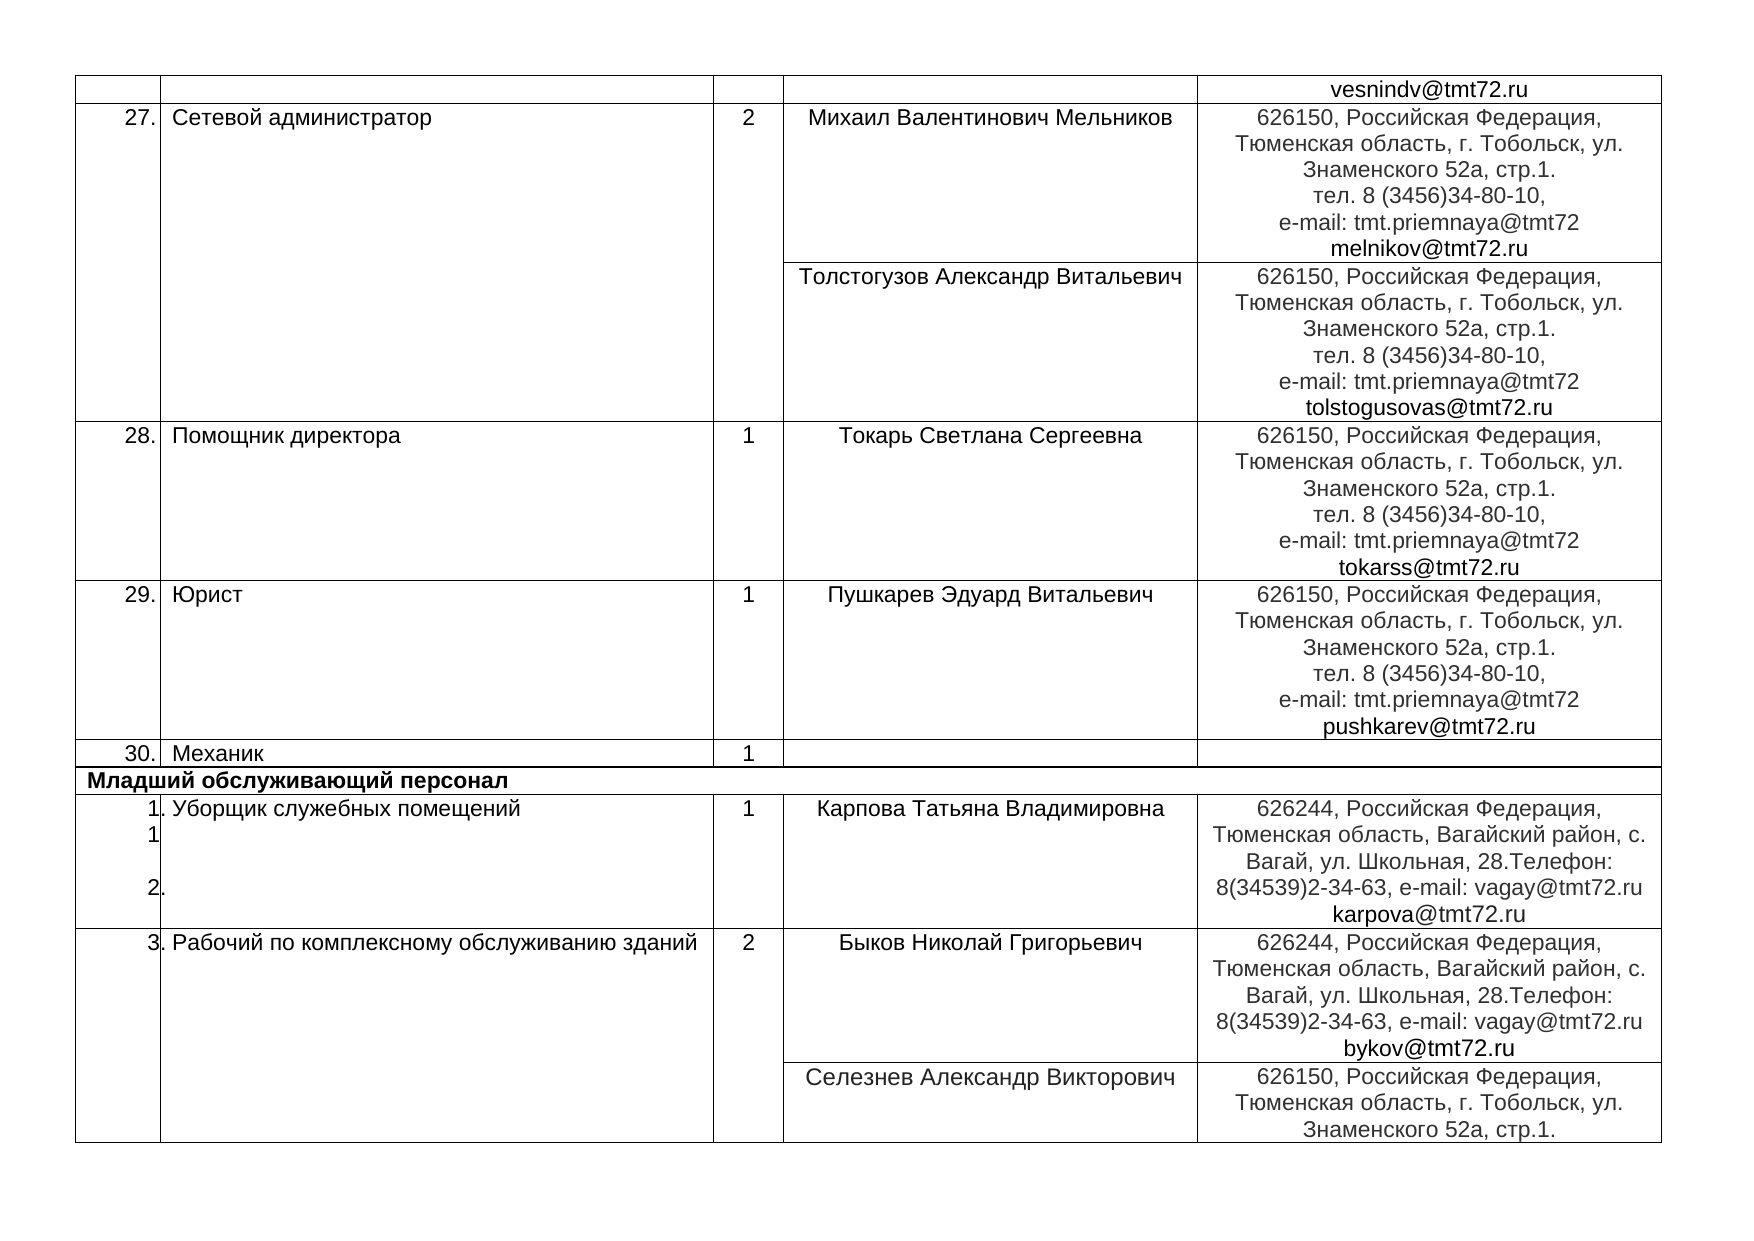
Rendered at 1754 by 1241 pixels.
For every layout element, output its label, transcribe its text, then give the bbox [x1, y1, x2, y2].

table_cell 626150, Российская Федерация, Тюменская область, г. Тобольск, ул. Знаменского 52а, стр.1. тел. 8 (3456)34-80-10, е-mail: tmt.priemnaya@tmt72 pushkarev@tmt72.ru [1198, 581, 1661, 739]
table_cell [1198, 740, 1661, 766]
table_cell 2 [714, 104, 783, 421]
table_cell 626150, Российская Федерация, Тюменская область, г. Тобольск, ул. Знаменского 52а, стр.1. тел. 8 (3456)34-80-10, е-mail: tmt.priemnaya@tmt72 tolstogusovas@tmt72.ru [1198, 263, 1661, 421]
table_cell Рабочий по комплексному обслуживанию зданий [161, 929, 713, 1142]
table_cell Уборщик служебных помещений [161, 795, 713, 928]
table_cell [76, 740, 160, 766]
table_cell 1 [714, 422, 783, 580]
table_cell Пушкарев Эдуард Витальевич [784, 581, 1197, 739]
table_cell [784, 740, 1197, 766]
table_cell Сетевой администратор [161, 104, 713, 421]
table_cell 1 [714, 795, 783, 928]
table_cell 2 [714, 929, 783, 1142]
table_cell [784, 1063, 1197, 1142]
table_cell 1. [76, 795, 160, 928]
table_cell 1 [714, 581, 783, 739]
table_cell Толстогузов Александр Витальевич [784, 263, 1197, 421]
table_cell Помощник директора [161, 422, 713, 580]
table_cell 626244, Российская Федерация, Тюменская область, Вагайский район, с. Вагай, ул. Школьная, 28.Телефон: 8(34539)2-34-63, е-mail: vagay@tmt72.ru karpova@tmt72.ru [1198, 795, 1661, 928]
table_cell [1198, 76, 1661, 102]
table_cell [76, 104, 160, 421]
table_cell [76, 581, 160, 739]
table_cell Быков Николай Григорьевич [784, 929, 1197, 1062]
table_cell Токарь Светлана Сергеевна [784, 422, 1197, 580]
table_cell [76, 929, 160, 1142]
table_cell Механик [161, 740, 713, 766]
table_cell [714, 76, 783, 102]
table_cell 626150, Российская Федерация, Тюменская область, г. Тобольск, ул. Знаменского 52а, стр.1. тел. 8 (3456)34-80-10, е-mail: tmt.priemnaya@tmt72 melnikov@tmt72.ru [1198, 104, 1661, 262]
table_cell [76, 76, 160, 102]
table_cell [161, 76, 713, 102]
table_cell Михаил Валентинович Мельников [784, 104, 1197, 262]
table_cell 626244, Российская Федерация, Тюменская область, Вагайский район, с. Вагай, ул. Школьная, 28.Телефон: 8(34539)2-34-63, е-mail: vagay@tmt72.ru bykov@tmt72.ru [1198, 929, 1661, 1062]
table_cell 1 [714, 740, 783, 766]
table_cell 626150, Российская Федерация, Тюменская область, г. Тобольск, ул. Знаменского 52а, стр.1. тел. 8 (3456)34-80-10, е-mail: tmt.priemnaya@tmt72 tokarss@tmt72.ru [1198, 422, 1661, 580]
table_cell Юрист [161, 581, 713, 739]
table_cell [76, 422, 160, 580]
table_cell Младший обслуживающий персонал [76, 768, 1661, 794]
table_cell Карпова Татьяна Владимировна [784, 795, 1197, 928]
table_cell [784, 76, 1197, 102]
